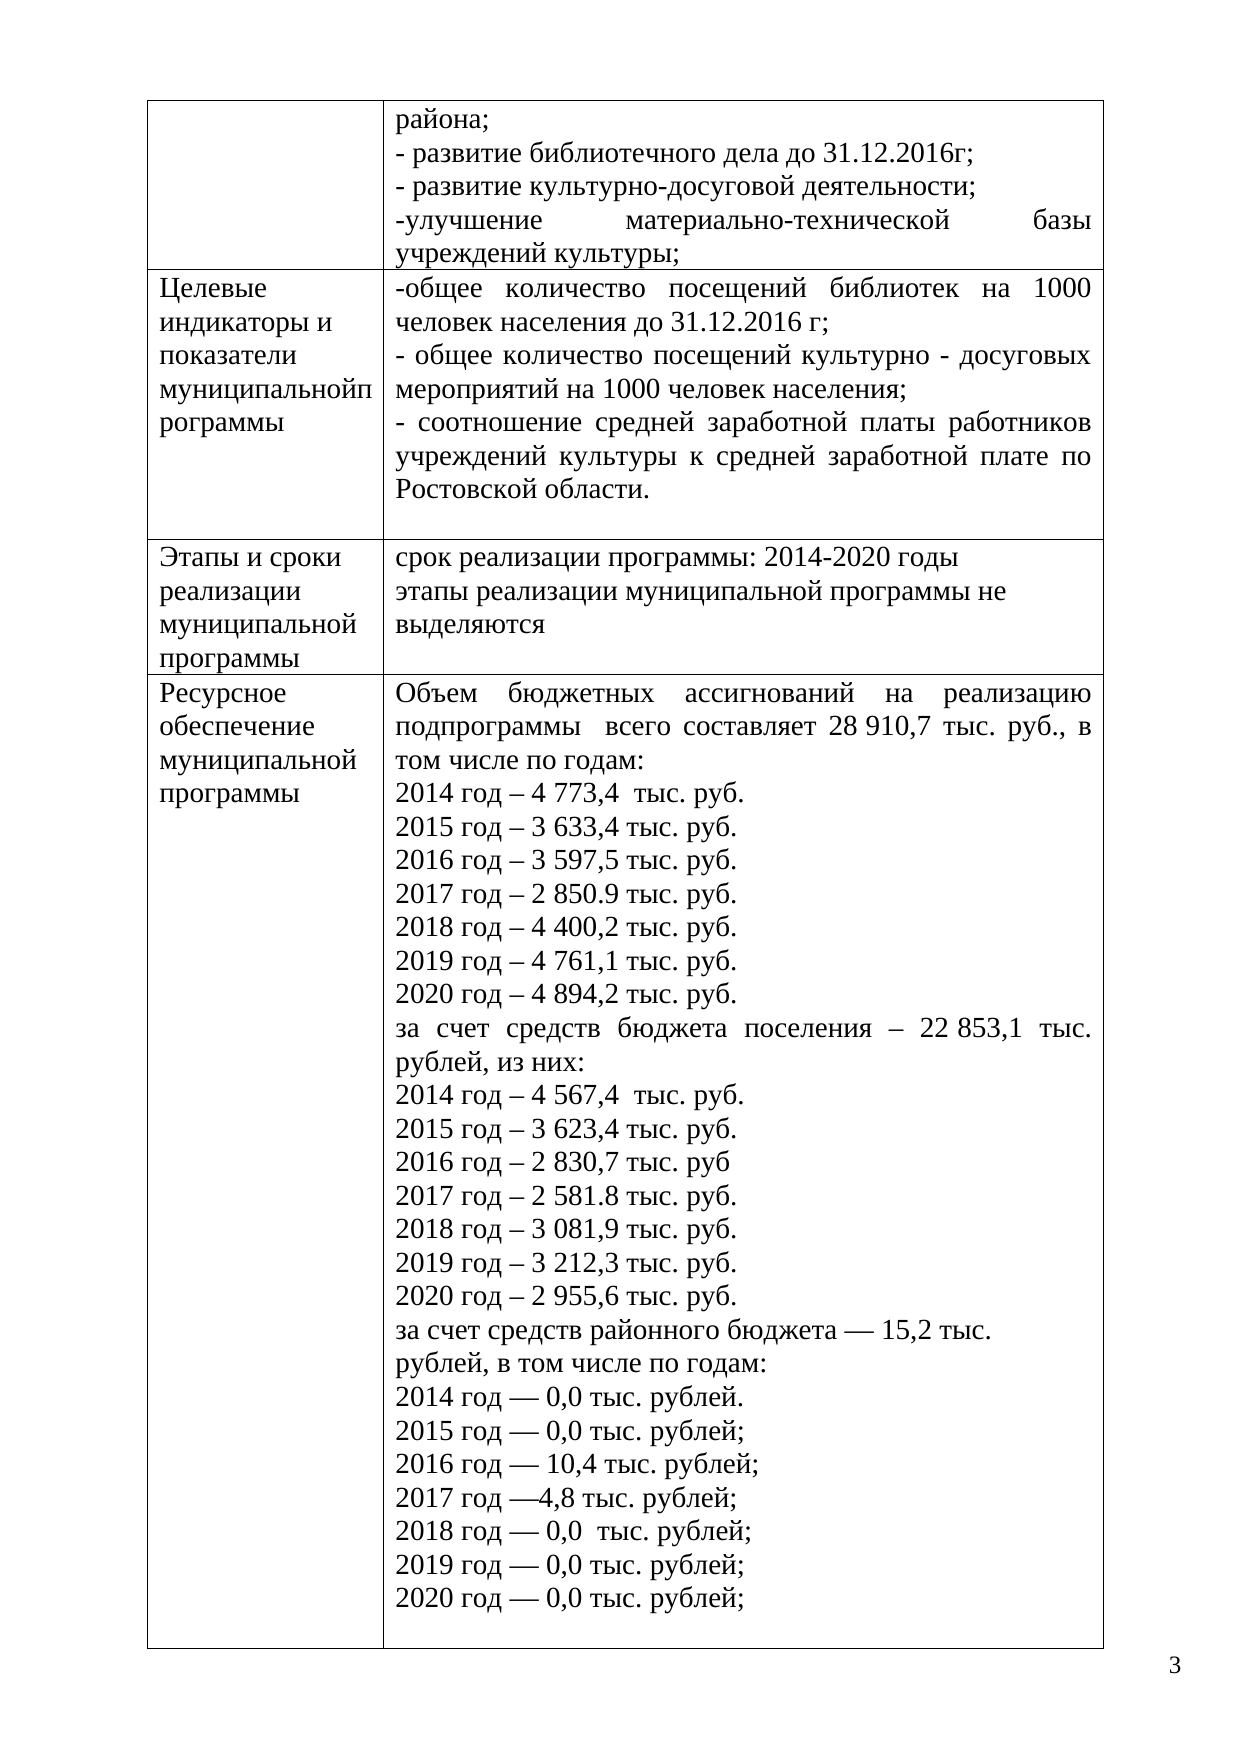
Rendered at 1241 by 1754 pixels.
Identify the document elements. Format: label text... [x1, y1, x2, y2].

table_cell -общее количество посещений библиотек на 1000 человек населения до 31.12.2016 г; - общее количество посещений культурно - досуговых мероприятий на 1000 человек населения; - соотношение средней заработной платы работников учреждений культуры к средней заработной плате по Ростовской области. [384, 270, 1103, 538]
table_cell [384, 675, 1103, 1647]
table_cell срок реализации программы: 2014-2020 годы этапы реализации муниципальной программы не выделяются [384, 540, 1103, 674]
table_cell Этапы и сроки реализации муниципальной программы [148, 540, 383, 674]
table_cell Целевые индикаторы и показатели муниципальнойпрограммы [148, 270, 383, 538]
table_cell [384, 101, 1103, 269]
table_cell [148, 675, 383, 1647]
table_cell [148, 101, 383, 269]
